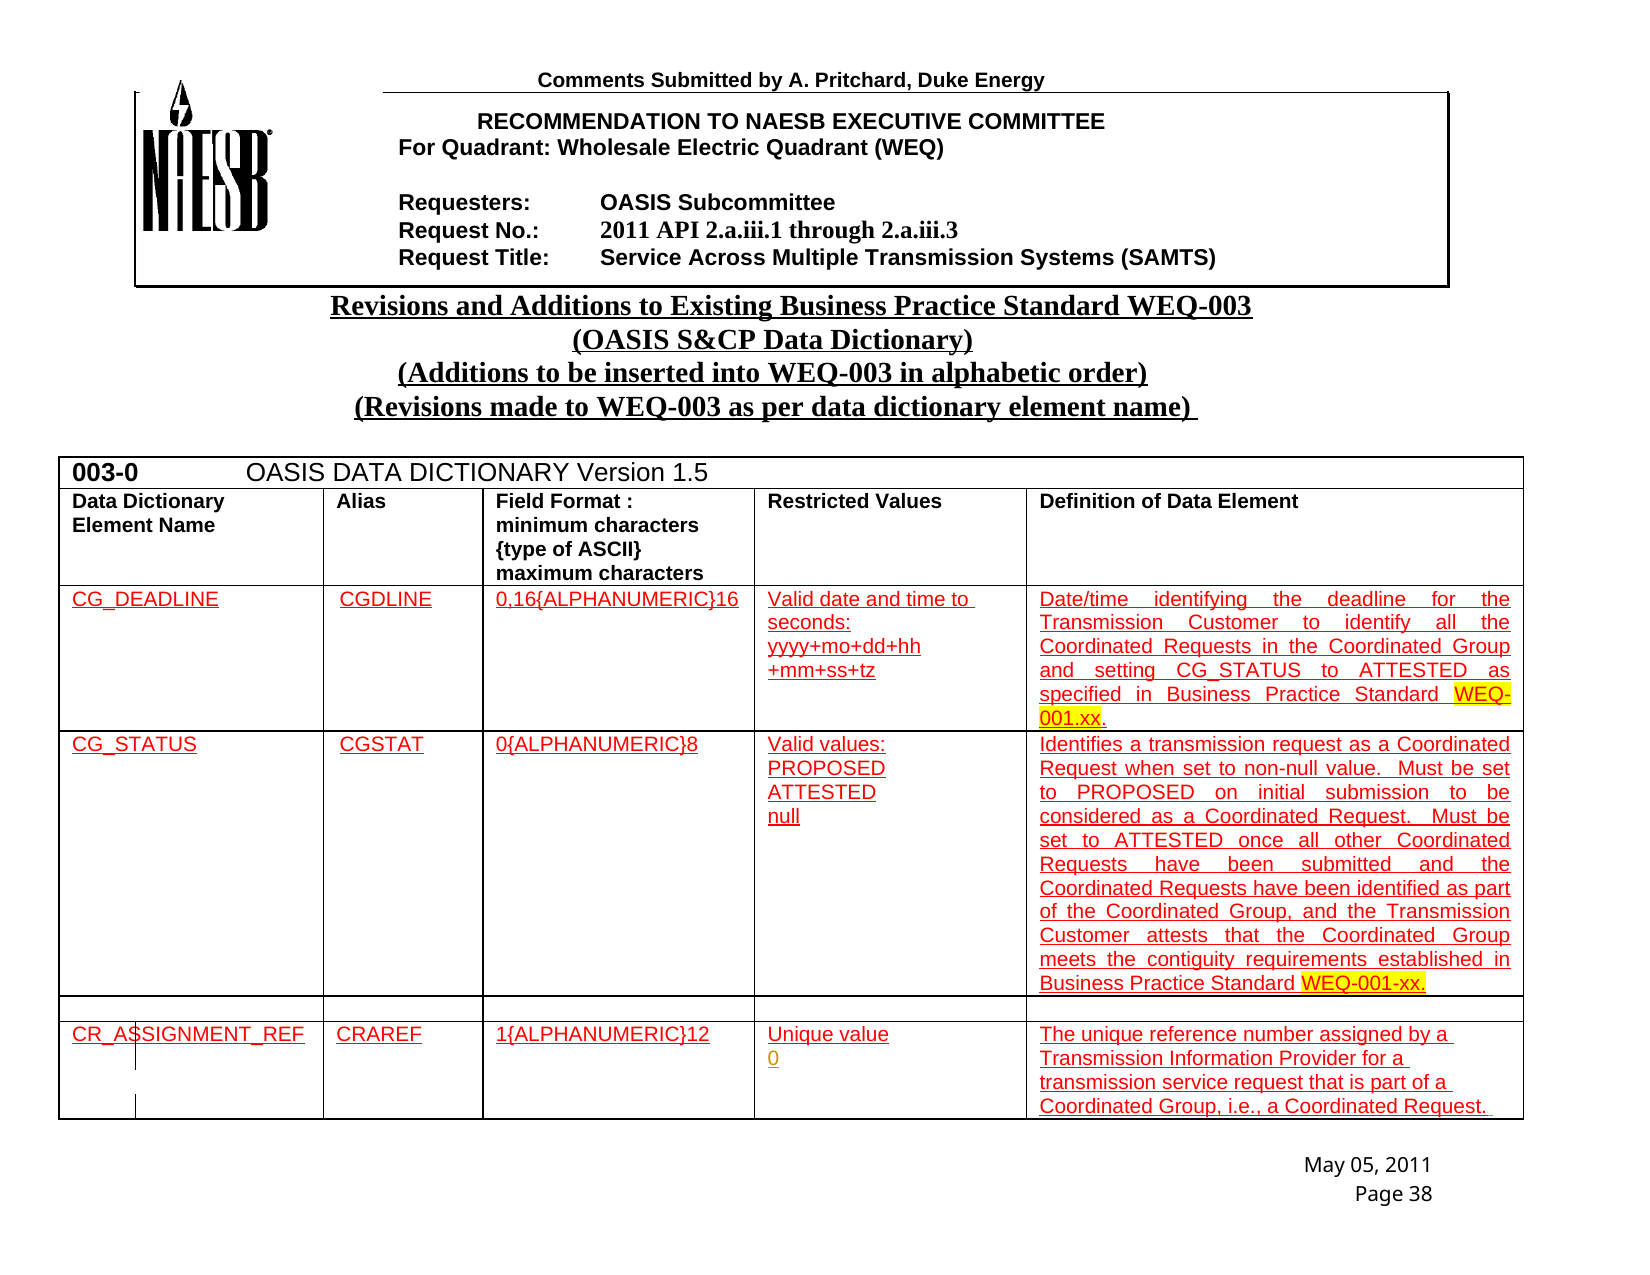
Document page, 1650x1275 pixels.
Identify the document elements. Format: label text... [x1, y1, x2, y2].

table_cell 1{ALPHANUMERIC}12 [484, 1022, 754, 1118]
text (Revisions made to WEQ-003 as per data dictionary element name) [112, 389, 1432, 422]
table_cell [60, 997, 323, 1021]
table_cell [1027, 997, 1523, 1021]
table_cell Valid date and time to seconds: yyyy+mo+dd+hh +mm+ss+tz [755, 586, 1026, 730]
text Revisions and Additions to Existing Business Practice Standard WEQ-003 [150, 288, 1432, 322]
table_cell CGDLINE [324, 586, 482, 730]
table_cell Alias [324, 489, 482, 585]
table_cell Valid values: PROPOSED ATTESTED null [755, 732, 1026, 995]
table_cell Field Format : minimum characters {type of ASCII} maximum characters [484, 489, 754, 585]
table_cell CG_STATUS [60, 732, 323, 995]
table_cell Date/time identifying the deadline for the Transmission Customer to identify all the Coordinated Requests in the Coordinated Group and setting CG_STATUS to ATTESTED as specified in Business Practice Standard WEQ-001.xx. [1027, 586, 1523, 730]
table_cell The unique reference number assigned by a Transmission Information Provider for a transmission service request that is part of a Coordinated Group, i.e., a Coordinated Request. [1027, 1022, 1523, 1118]
table_cell CG_DEADLINE [60, 586, 323, 730]
table_cell CR_ASSIGNMENT_REF [60, 1022, 323, 1118]
table_cell 0{ALPHANUMERIC}8 [484, 732, 754, 995]
table_cell Unique value [755, 1022, 1026, 1118]
text (OASIS S&CP Data Dictionary) [112, 322, 1432, 355]
table_cell Restricted Values [755, 489, 1026, 585]
table_cell CRAREF [324, 1022, 482, 1118]
table_cell [484, 997, 754, 1021]
table_cell Identifies a transmission request as a Coordinated Request when set to non-null value. Must be set to PROPOSED on initial submission to be considered as a Coordinated Request. Must be set to ATTESTED once all other Coordinated Requests have been submitted and the Coordinated Requests have been identified as part of the Coordinated Group, and the Transmission Customer attests that the Coordinated Group meets the contiguity requirements established in Business Practice Standard WEQ-001-xx. [1027, 732, 1523, 995]
table_cell [324, 997, 482, 1021]
table_cell 0,16{ALPHANUMERIC}16 [484, 586, 754, 730]
table_cell Data Dictionary Element Name [60, 489, 323, 585]
table_header 003-0 OASIS DATA DICTIONARY Version 1.5 [60, 458, 1523, 487]
table_cell [755, 997, 1026, 1021]
table_cell CGSTAT [324, 732, 482, 995]
table_cell Definition of Data Element [1027, 489, 1523, 585]
text (Additions to be inserted into WEQ-003 in alphabetic order) [112, 355, 1432, 389]
